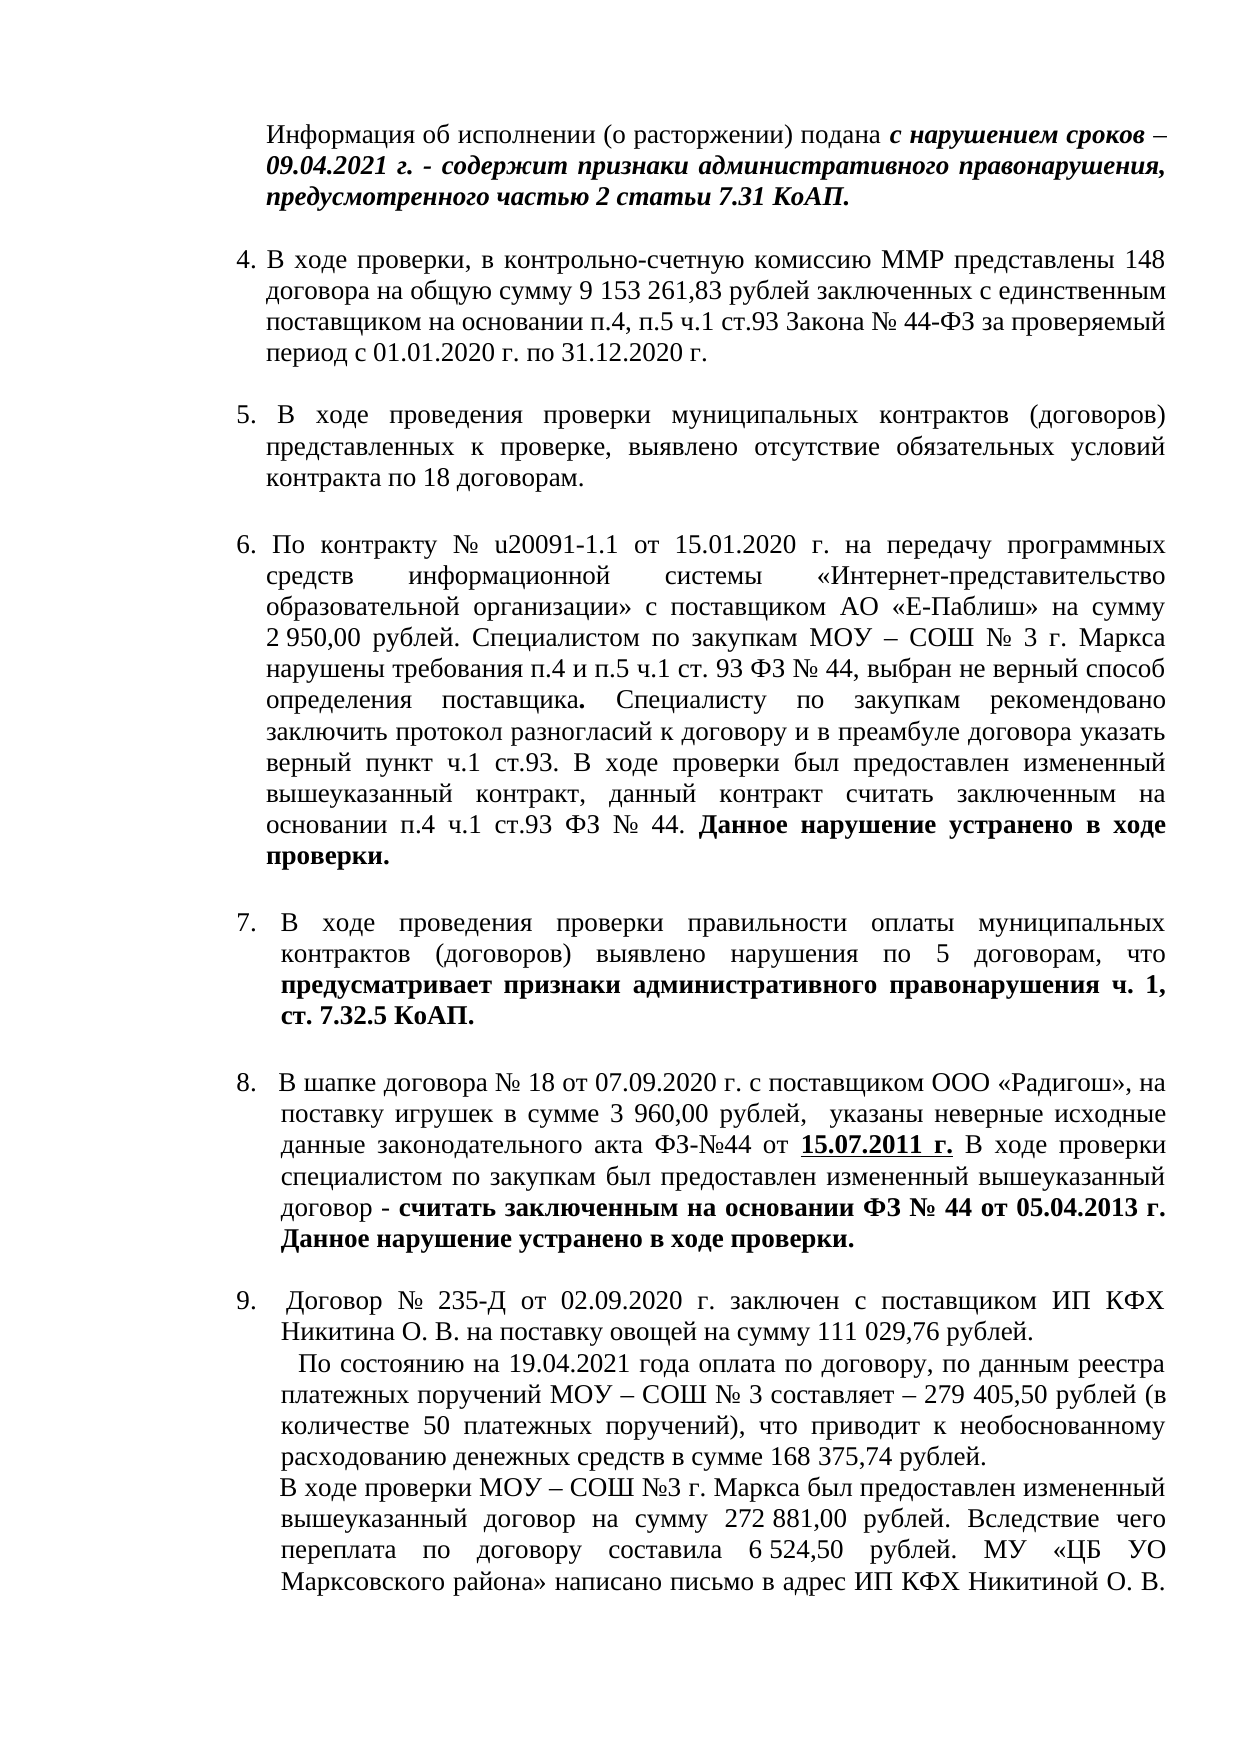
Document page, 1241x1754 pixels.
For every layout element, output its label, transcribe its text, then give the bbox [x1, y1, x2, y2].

text Информация об исполнении (о расторжении) подана с нарушением сроков – 09.04.2021 г. - содержит признаки административного правонарушения, предусмотренного частью 2 статьи 7.31 КоАП. [266, 118, 1167, 212]
text По состоянию на 19.04.2021 года оплата по договору, по данным реестра платежных поручений МОУ – СОШ № 3 составляет – 279 405,50 рублей (в количестве 50 платежных поручений), что приводит к необоснованному расходованию денежных средств в сумме 168 375,74 рублей. [236, 1347, 1167, 1471]
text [236, 1471, 1167, 1596]
list 7. В ходе проведения проверки правильности оплаты муниципальных контрактов (договоров) выявлено нарушения по 5 договорам, что предусматривает признаки административного правонарушения ч. 1, ст. 7.32.5 КоАП. [236, 906, 1167, 1031]
list 5. В ходе проведения проверки муниципальных контрактов (договоров) представленных к проверке, выявлено отсутствие обязательных условий контракта по 18 договорам. [236, 398, 1167, 492]
list 4. В ходе проверки, в контрольно-счетную комиссию ММР представлены 148 договора на общую сумму 9 153 261,83 рублей заключенных с единственным поставщиком на основании п.4, п.5 ч.1 ст.93 Закона № 44-ФЗ за проверяемый период с 01.01.2020 г. по 31.12.2020 г. [236, 243, 1167, 367]
list 9. Договор № 235-Д от 02.09.2020 г. заключен с поставщиком ИП КФХ Никитина О. В. на поставку овощей на сумму 111 029,76 рублей. [236, 1284, 1167, 1347]
list 6. По контракту № u20091-1.1 от 15.01.2020 г. на передачу программных средств информационной системы «Интернет-представительство образовательной организации» с поставщиком АО «Е-Паблиш» на сумму 2 950,00 рублей. Специалистом по закупкам МОУ – СОШ № 3 г. Маркса нарушены требования п.4 и п.5 ч.1 ст. 93 ФЗ № 44, выбран не верный способ определения поставщика. Специалисту по закупкам рекомендовано заключить протокол разногласий к договору и в преамбуле договора указать верный пункт ч.1 ст.93. В ходе проверки был предоставлен измененный вышеуказанный контракт, данный контракт считать заключенным на основании п.4 ч.1 ст.93 ФЗ № 44. Данное нарушение устранено в ходе проверки. [236, 528, 1167, 870]
list 8. В шапке договора № 18 от 07.09.2020 г. с поставщиком ООО «Радигош», на поставку игрушек в сумме 3 960,00 рублей, указаны неверные исходные данные законодательного акта ФЗ-№44 от 15.07.2011 г. В ходе проверки специалистом по закупкам был предоставлен измененный вышеуказанный договор - считать заключенным на основании ФЗ № 44 от 05.04.2013 г. Данное нарушение устранено в ходе проверки. [236, 1066, 1167, 1253]
